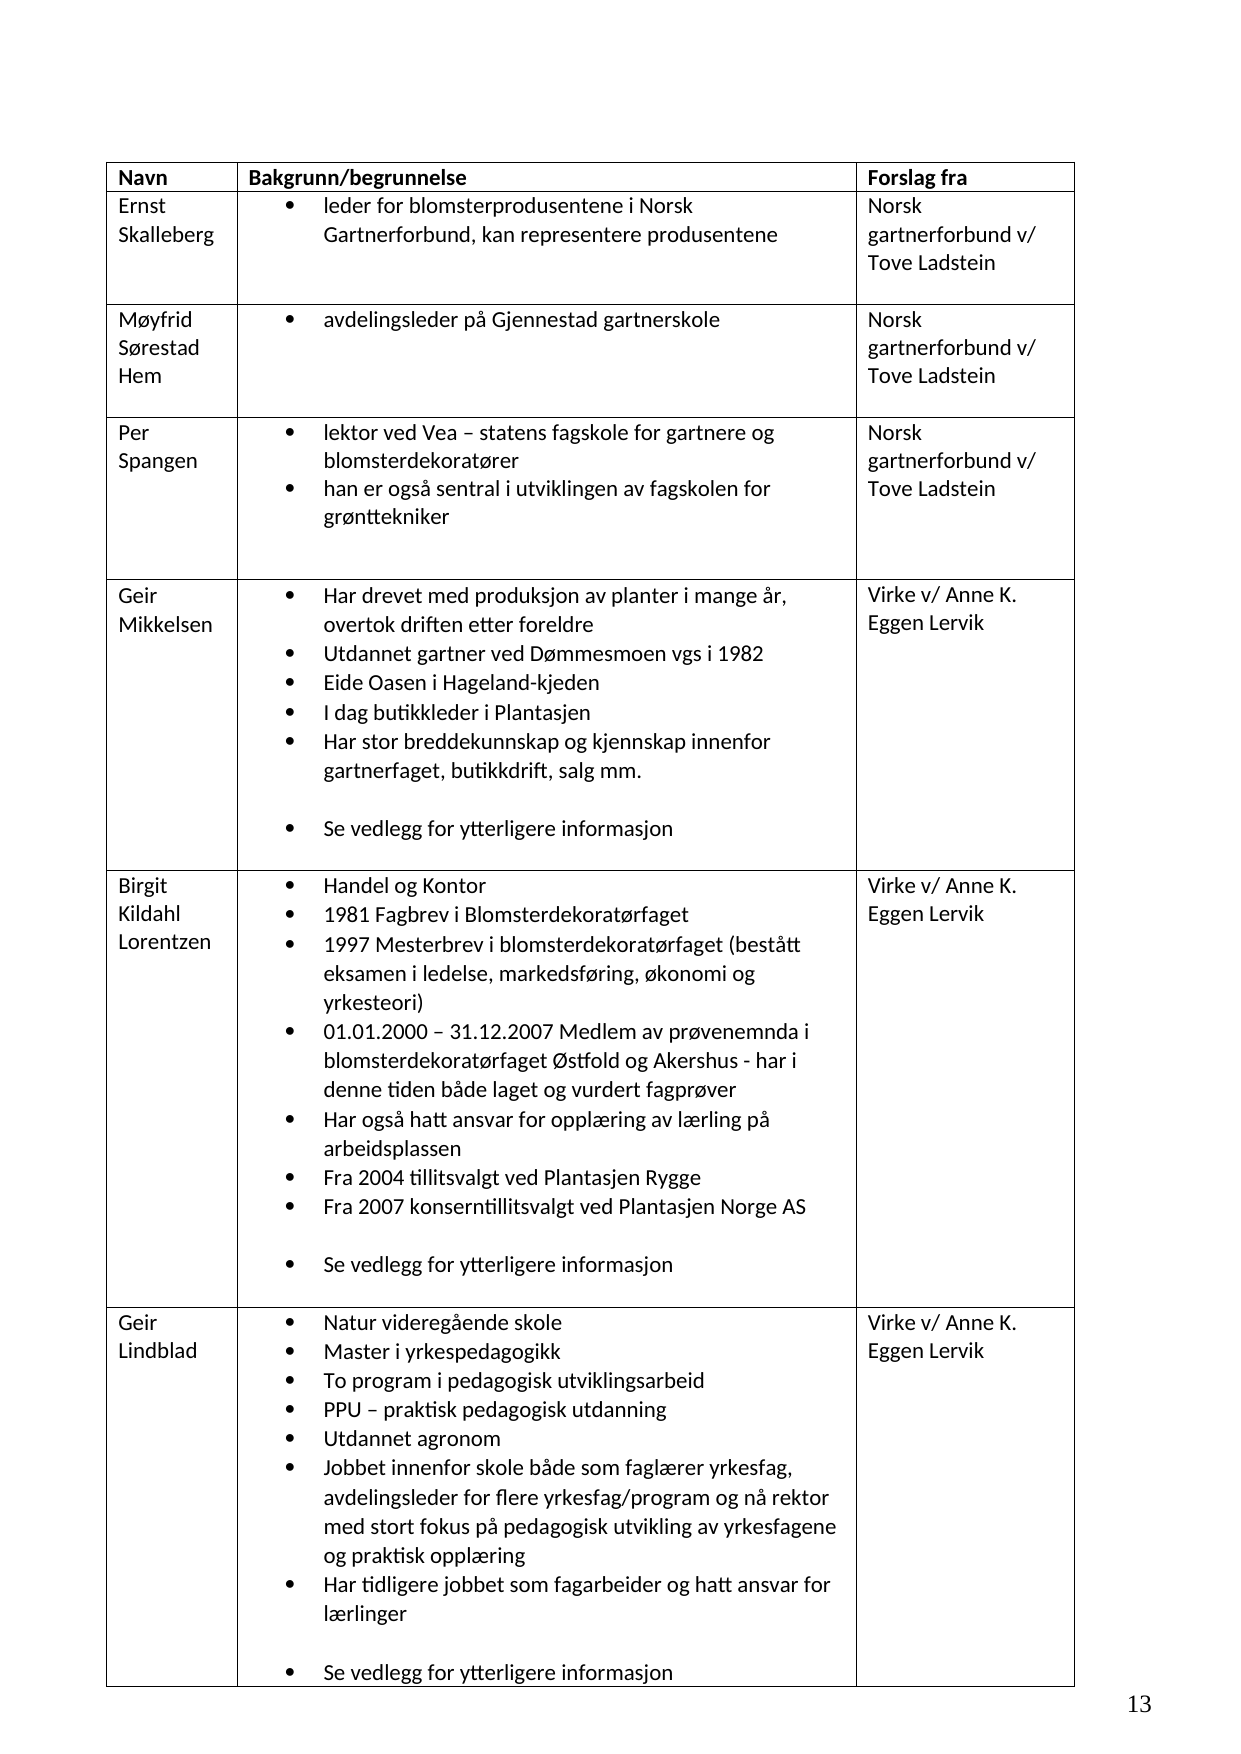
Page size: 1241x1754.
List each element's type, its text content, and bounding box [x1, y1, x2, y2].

table_cell Geir Mikkelsen [107, 580, 237, 870]
table_header Navn [107, 163, 237, 191]
table_cell lektor ved Vea – statens fagskole for gartnere og blomsterdekoratører han er også sentral i utviklingen av fagskolen for grønttekniker [238, 418, 856, 579]
table_cell Møyfrid Sørestad Hem [107, 305, 237, 417]
table_cell Virke v/ Anne K. Eggen Lervik [857, 580, 1074, 870]
table_cell Virke v/ Anne K. Eggen Lervik [857, 871, 1074, 1307]
table_cell Per Spangen [107, 418, 237, 579]
table_cell Har drevet med produksjon av planter i mange år, overtok driften etter foreldre Utdannet gartner ved Dømmesmoen vgs i 1982 Eide Oasen i Hageland-kjeden I dag butikkleder i Plantasjen Har stor breddekunnskap og kjennskap innenfor gartnerfaget, butikkdrift, salg mm. Se vedlegg for ytterligere informasjon [238, 580, 856, 870]
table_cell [238, 1308, 856, 1686]
table_cell Ernst Skalleberg [107, 192, 237, 304]
table_cell Birgit Kildahl Lorentzen [107, 871, 237, 1307]
table_cell leder for blomsterprodusentene i Norsk Gartnerforbund, kan representere produsentene [238, 192, 856, 304]
table_cell Norsk gartnerforbund v/ Tove Ladstein [857, 192, 1074, 304]
table_cell Geir Lindblad [107, 1308, 237, 1686]
table_header Bakgrunn/begrunnelse [238, 163, 856, 191]
table_cell Norsk gartnerforbund v/ Tove Ladstein [857, 305, 1074, 417]
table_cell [857, 1308, 1074, 1686]
table_cell avdelingsleder på Gjennestad gartnerskole [238, 305, 856, 417]
table_cell Norsk gartnerforbund v/ Tove Ladstein [857, 418, 1074, 579]
table_header Forslag fra [857, 163, 1074, 191]
table_cell Handel og Kontor 1981 Fagbrev i Blomsterdekoratørfaget 1997 Mesterbrev i blomsterdekoratørfaget (bestått eksamen i ledelse, markedsføring, økonomi og yrkesteori) 01.01.2000 – 31.12.2007 Medlem av prøvenemnda i blomsterdekoratørfaget Østfold og Akershus - har i denne tiden både laget og vurdert fagprøver Har også hatt ansvar for opplæring av lærling på arbeidsplassen Fra 2004 tillitsvalgt ved Plantasjen Rygge Fra 2007 konserntillitsvalgt ved Plantasjen Norge AS Se vedlegg for ytterligere informasjon [238, 871, 856, 1307]
